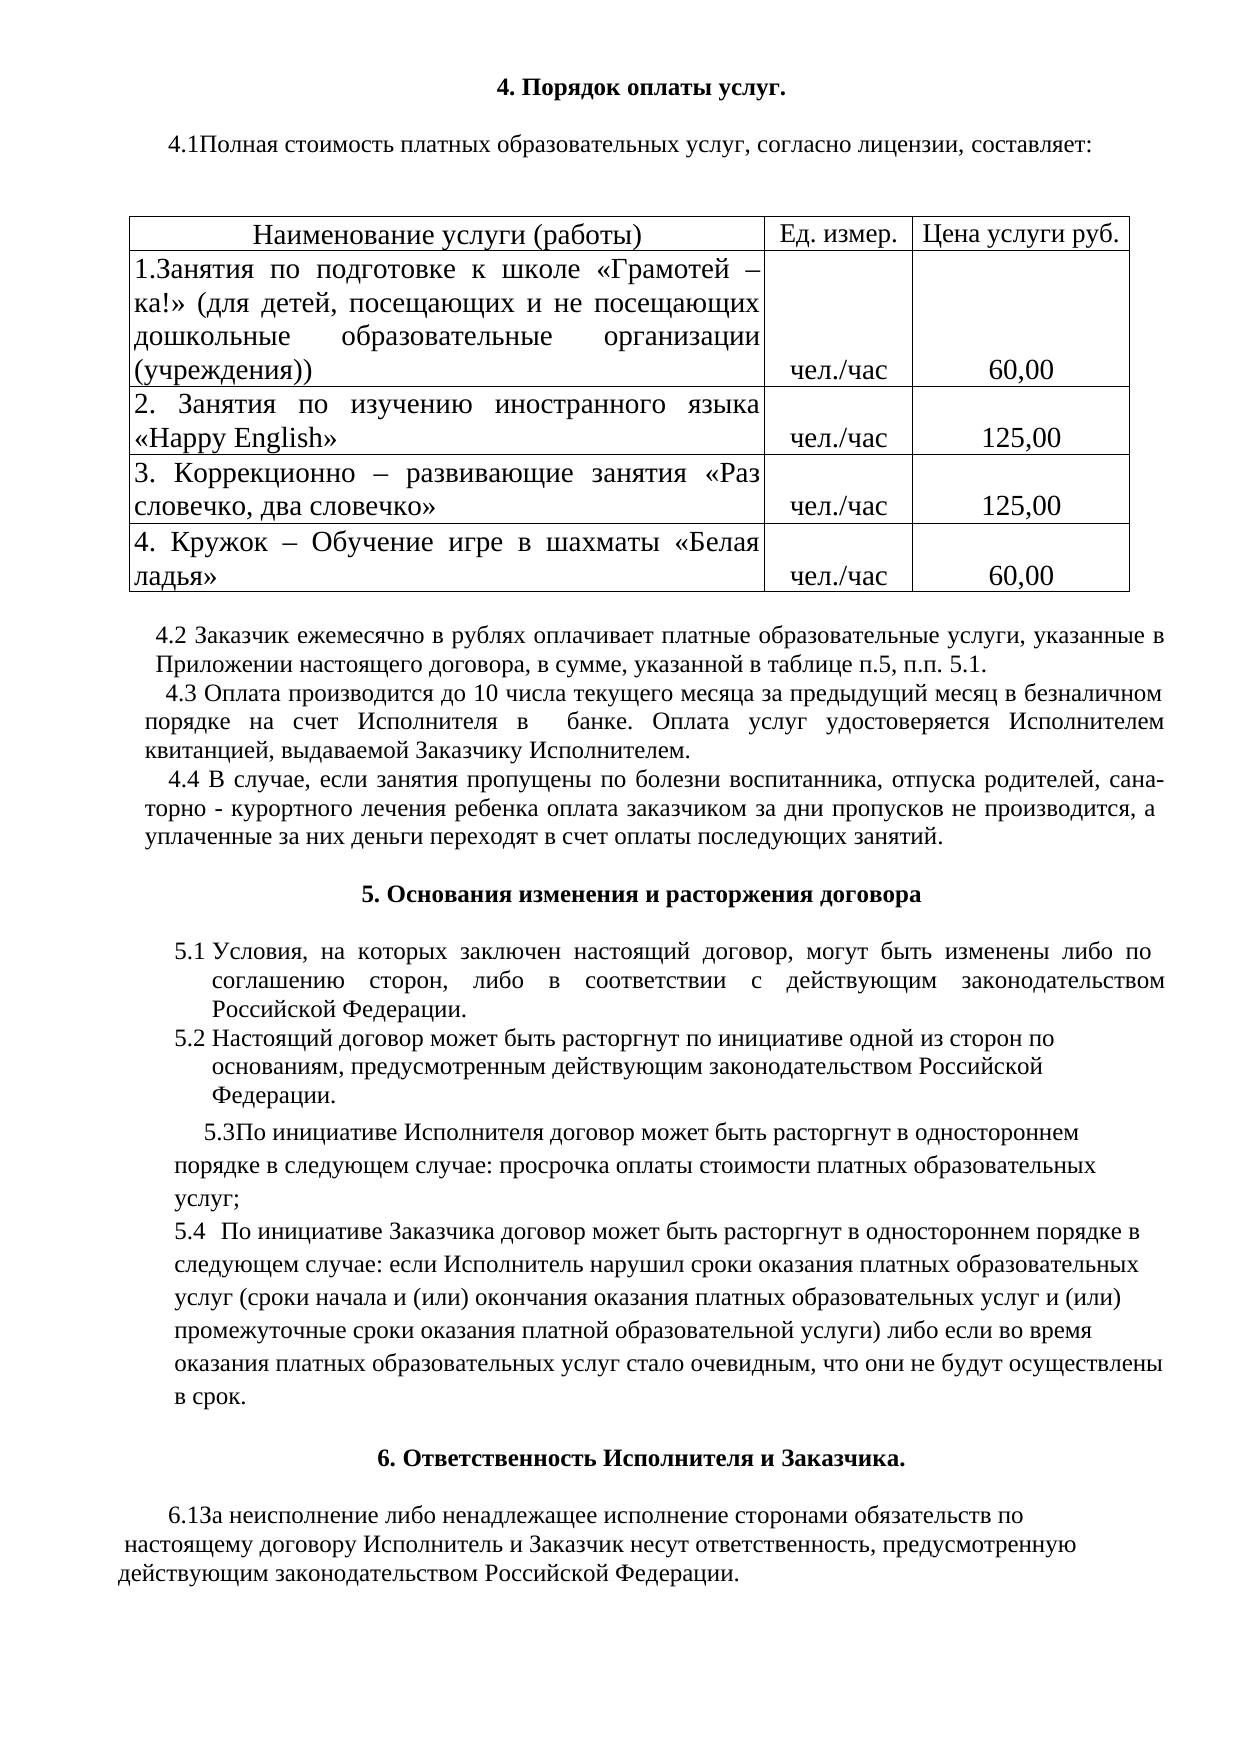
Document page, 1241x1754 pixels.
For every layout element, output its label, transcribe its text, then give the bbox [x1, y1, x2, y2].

table_cell 1.Занятия по подготовке к школе «Грамотей – ка!» (для детей, посещающих и не посещающих дошкольные образовательные организации (учреждения)) [130, 251, 764, 386]
table_header Цена услуги руб. [913, 217, 1129, 250]
list 4.2 Заказчик ежемесячно в рублях оплачивает платные образовательные услуги, указанные в Приложении настоящего договора, в сумме, указанной в таблице п.5, п.п. 5.1. [155, 620, 1166, 678]
table_cell чел./час [765, 455, 912, 523]
table_cell 4. Кружок – Обучение игре в шахматы «Белая ладья» [130, 524, 764, 591]
table_cell чел./час [765, 524, 912, 591]
list По инициативе Исполнителя договор может быть расторгнут в одностороннем порядке в следующем случае: просрочка оплаты стоимости платных образовательных услуг; [174, 1117, 1165, 1212]
list По инициативе Заказчика договор может быть расторгнут в одностороннем порядке в следующем случае: если Исполнитель нарушил сроки оказания платных образовательных услуг (сроки начала и (или) окончания оказания платных образовательных услуг и (или) промежуточные сроки оказания платной образовательной услуги) либо если во время оказания платных образовательных услуг стало очевидным, что они не будут осуществлены в срок. [174, 1216, 1166, 1410]
table_cell 60,00 [913, 251, 1129, 386]
table_cell 2. Занятия по изучению иностранного языка «Happy English» [130, 387, 764, 454]
table_cell 60,00 [913, 524, 1129, 591]
text 4.1Полная стоимость платных образовательных услуг, согласно лицензии, составляет: [168, 129, 1194, 158]
text 4.3 Оплата производится до 10 числа текущего месяца за предыдущий месяц в безналичном порядке на счет Исполнителя в банке. Оплата услуг удостоверяется Исполнителем квитанцией, выдаваемой Заказчику Исполнителем. [85, 678, 1166, 764]
table_cell 3. Коррекционно – развивающие занятия «Раз словечко, два словечко» [130, 455, 764, 523]
subtitle Порядок оплаты услуг. [497, 72, 1194, 101]
table_cell чел./час [765, 387, 912, 454]
subtitle Основания изменения и расторжения договора [361, 879, 1194, 908]
list Условия, на которых заключен настоящий договор, могут быть изменены либо по соглашению сторон, либо в соответствии с действующим законодательством Российской Федерации. [174, 936, 1166, 1023]
text 6.1За неисполнение либо ненадлежащее исполнение сторонами обязательств по настоящему договору Исполнитель и Заказчик несут ответственность, предусмотренную действующим законодательством Российской Федерации. [118, 1500, 1159, 1586]
table_header Ед. измер. [765, 217, 912, 250]
text 4.4 В случае, если занятия пропущены по болезни воспитанника, отпуска родителей, сана- торно - курортного лечения ребенка оплата заказчиком за дни пропусков не производится, а уплаченные за них деньги переходят в счет оплаты последующих занятий. [144, 764, 1165, 850]
list Настоящий договор может быть расторгнут по инициативе одной из сторон по основаниям, предусмотренным действующим законодательством Российской Федерации. [174, 1023, 1165, 1109]
table_header Наименование услуги (работы) [130, 217, 764, 250]
table_cell 125,00 [913, 387, 1129, 454]
subtitle Ответственность Исполнителя и Заказчика. [377, 1443, 1194, 1472]
table_cell 125,00 [913, 455, 1129, 523]
table_cell чел./час [765, 251, 912, 386]
